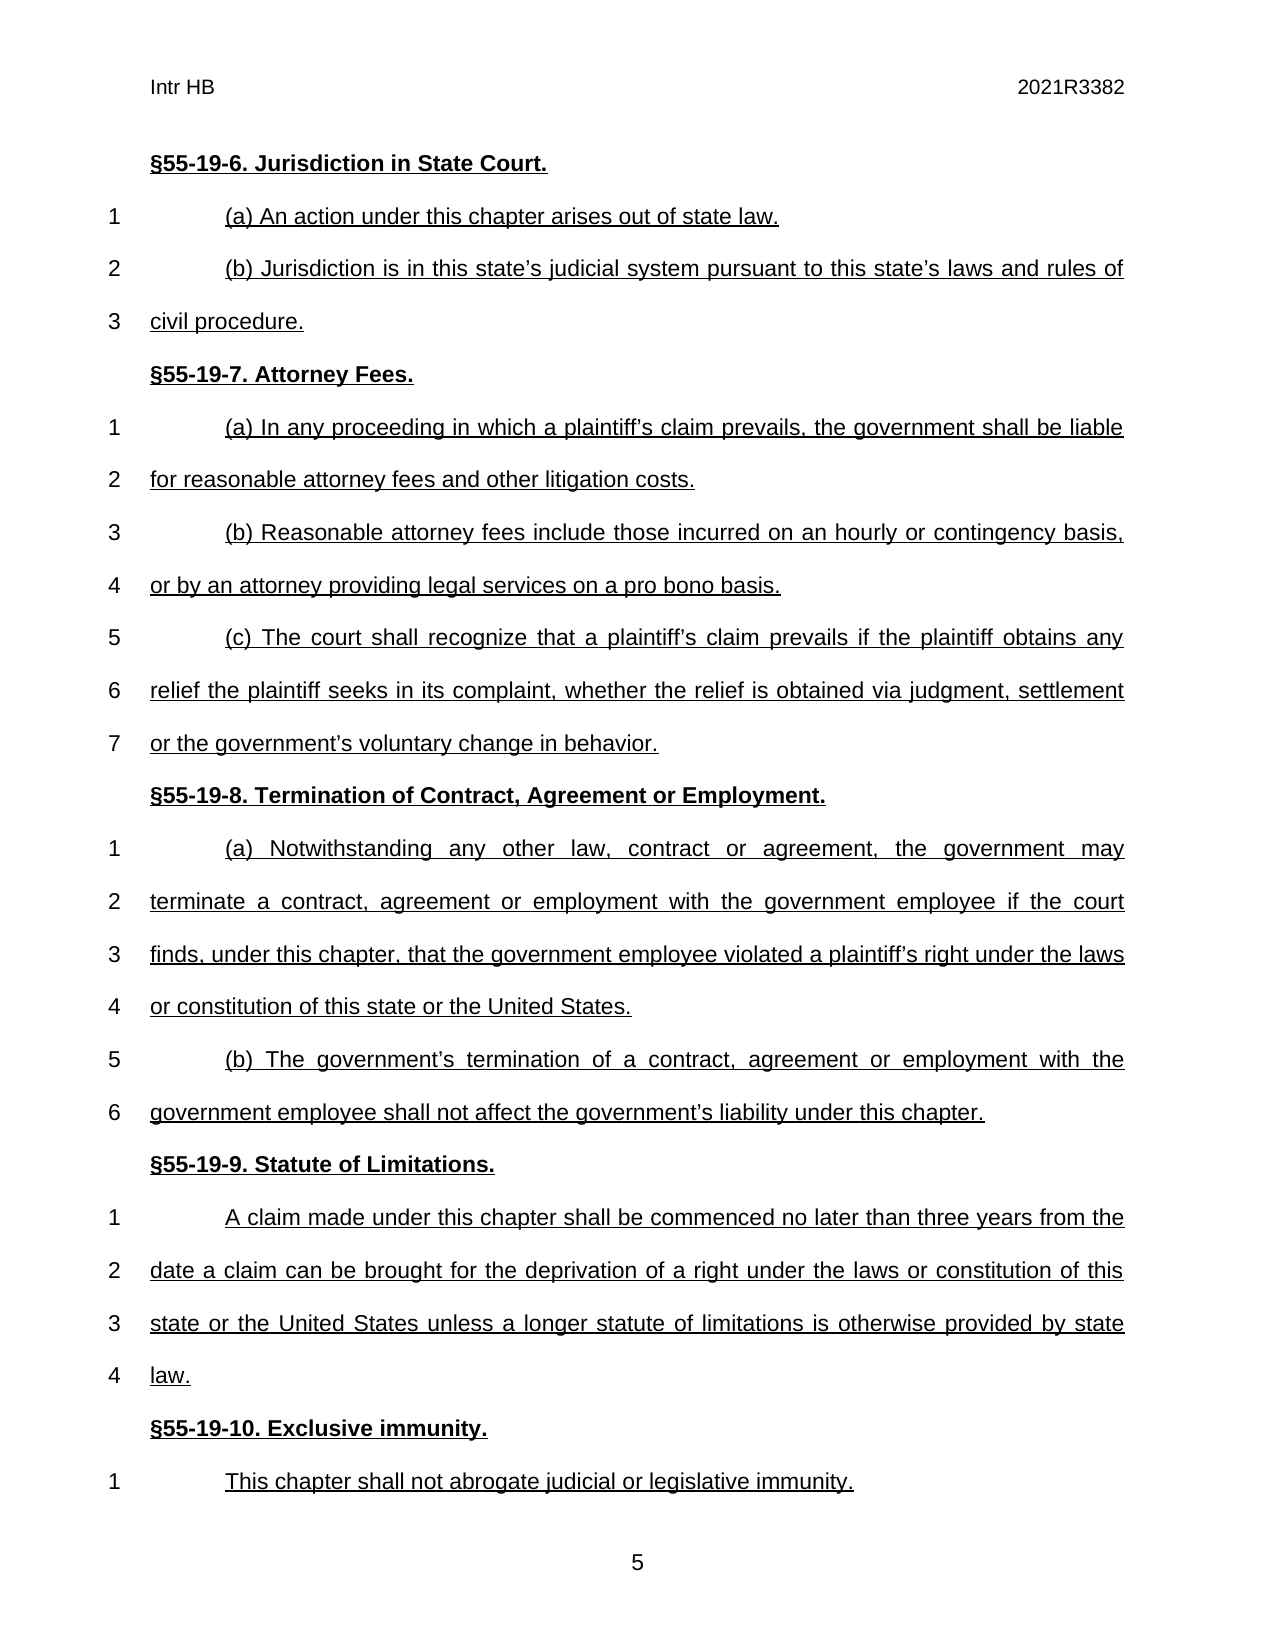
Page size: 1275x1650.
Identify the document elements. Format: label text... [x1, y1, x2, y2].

subtitle §55-19-10. Exclusive immunity. [150, 1415, 1125, 1441]
text (b) The government’s termination of a contract, agreement or employment with the government employee shall not affect the government’s liability under this chapter. [150, 1046, 1125, 1125]
text (a) Notwithstanding any other law, contract or agreement, the government may terminate a contract, agreement or employment with the government employee if the court finds, under this chapter, that the government employee violated a plaintiff’s right under the laws or constitution of this state or the United States. [150, 835, 1125, 911]
text (b) Jurisdiction is in this state’s judicial system pursuant to this state’s laws and rules of civil procedure. [150, 255, 1125, 334]
subtitle §55-19-8. Termination of Contract, Agreement or Employment. [150, 782, 1125, 809]
text (a) Notwithstanding any other law, contract or agreement, the government may terminate a contract, agreement or employment with the government employee if the court finds, under this chapter, that the government employee violated a plaintiff’s right under the laws or constitution of this state or the United States. [150, 912, 1125, 963]
text (c) The court shall recognize that a plaintiff’s claim prevails if the plaintiff obtains any relief the plaintiff seeks in its complaint, whether the relief is obtained via judgment, settlement or the government’s voluntary change in behavior. [150, 701, 1125, 756]
subtitle §55-19-9. Statute of Limitations. [150, 1151, 1125, 1178]
text A claim made under this chapter shall be commenced no later than three years from the date a claim can be brought for the deprivation of a right under the laws or constitution of this state or the United States unless a longer statute of limitations is otherwise provided by state law. [150, 1334, 1125, 1389]
text (a) An action under this chapter arises out of state law. [150, 203, 1125, 229]
text (b) Reasonable attorney fees include those incurred on an hourly or contingency basis, or by an attorney providing legal services on a pro bono basis. [150, 519, 1125, 598]
text A claim made under this chapter shall be commenced no later than three years from the date a claim can be brought for the deprivation of a right under the laws or constitution of this state or the United States unless a longer statute of limitations is otherwise provided by state law. [150, 1204, 1125, 1332]
text (c) The court shall recognize that a plaintiff’s claim prevails if the plaintiff obtains any relief the plaintiff seeks in its complaint, whether the relief is obtained via judgment, settlement or the government’s voluntary change in behavior. [150, 624, 1125, 700]
text (a) Notwithstanding any other law, contract or agreement, the government may terminate a contract, agreement or employment with the government employee if the court finds, under this chapter, that the government employee violated a plaintiff’s right under the laws or constitution of this state or the United States. [150, 965, 1125, 1020]
subtitle §55-19-7. Attorney Fees. [150, 361, 1125, 387]
text This chapter shall not abrogate judicial or legislative immunity. [150, 1468, 1125, 1494]
text (a) In any proceeding in which a plaintiff’s claim prevails, the government shall be liable for reasonable attorney fees and other litigation costs. [150, 413, 1125, 493]
subtitle §55-19-6. Jurisdiction in State Court. [150, 150, 1125, 176]
